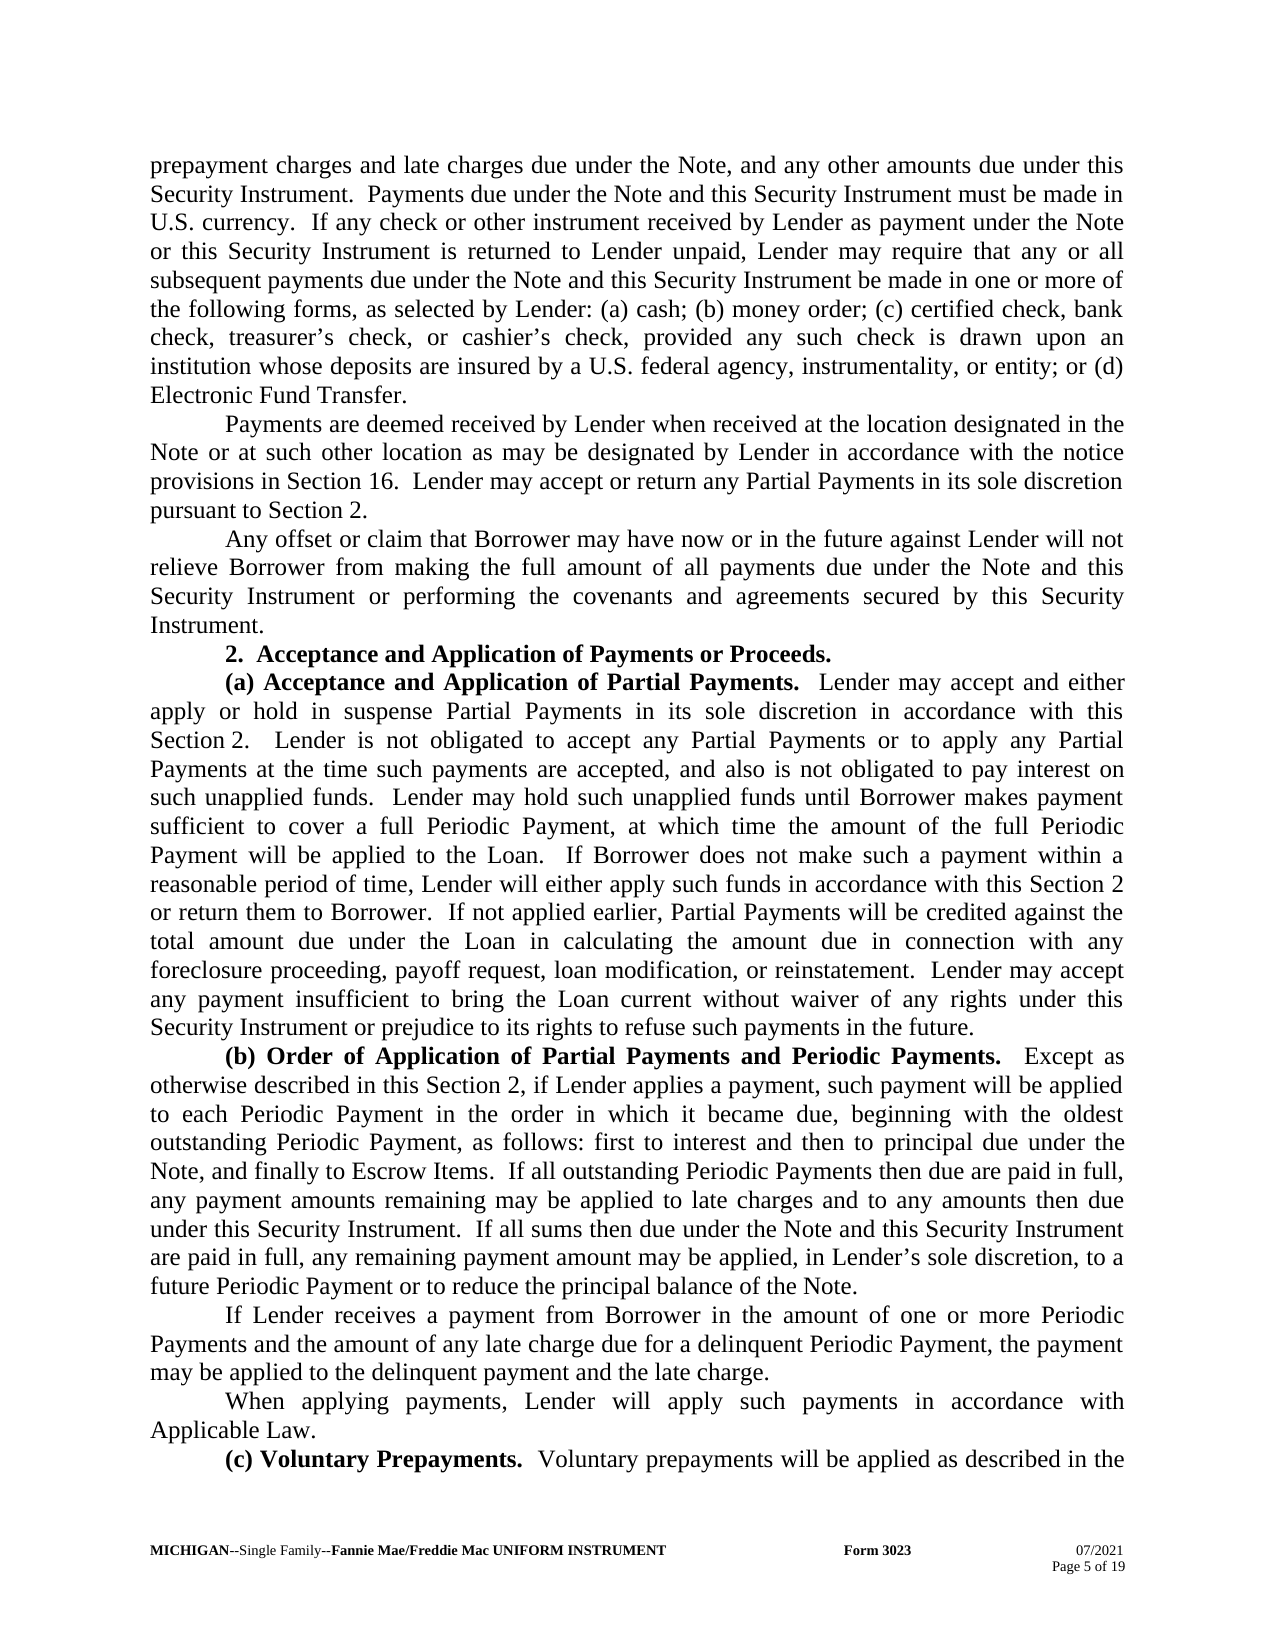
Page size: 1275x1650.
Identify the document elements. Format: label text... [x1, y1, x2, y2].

text (b) Order of Application of Partial Payments and Periodic Payments. Except as otherwise described in this Section 2, if Lender applies a payment, such payment will be applied to each Periodic Payment in the order in which it became due, beginning with the oldest outstanding Periodic Payment, as follows: first to interest and then to principal due under the Note, and finally to Escrow Items. If all outstanding Periodic Payments then due are paid in full, any payment amounts remaining may be applied to late charges and to any amounts then due under this Security Instrument. If all sums then due under the Note and this Security Instrument are paid in full, any remaining payment amount may be applied, in Lender’s sole discretion, to a future Periodic Payment or to reduce the principal balance of the Note. [150, 1041, 1125, 1300]
text (a) Acceptance and Application of Partial Payments. Lender may accept and either apply or hold in suspense Partial Payments in its sole discretion in accordance with this Section 2. Lender is not obligated to accept any Partial Payments or to apply any Partial Payments at the time such payments are accepted, and also is not obligated to pay interest on such unapplied funds. Lender may hold such unapplied funds until Borrower makes payment sufficient to cover a full Periodic Payment, at which time the amount of the full Periodic Payment will be applied to the Loan. If Borrower does not make such a payment within a reasonable period of time, Lender will either apply such funds in accordance with this Section 2 or return them to Borrower. If not applied earlier, Partial Payments will be credited against the total amount due under the Loan in calculating the amount due in connection with any foreclosure proceeding, payoff request, loan modification, or reinstatement. Lender may accept any payment insufficient to bring the Loan current without waiver of any rights under this Security Instrument or prejudice to its rights to refuse such payments in the future. [150, 667, 1125, 1041]
text If Lender receives a payment from Borrower in the amount of one or more Periodic Payments and the amount of any late charge due for a delinquent Periodic Payment, the payment may be applied to the delinquent payment and the late charge. [150, 1300, 1125, 1386]
text 2. Acceptance and Application of Payments or Proceeds. [150, 639, 1125, 667]
text Payments are deemed received by Lender when received at the location designated in the Note or at such other location as may be designated by Lender in accordance with the notice provisions in Section 16. Lender may accept or return any Partial Payments in its sole discretion pursuant to Section 2. [150, 409, 1125, 524]
text Any offset or claim that Borrower may have now or in the future against Lender will not relieve Borrower from making the full amount of all payments due under the Note and this Security Instrument or performing the covenants and agreements secured by this Security Instrument. [150, 524, 1125, 639]
text When applying payments, Lender will apply such payments in accordance with Applicable Law. [150, 1386, 1125, 1444]
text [150, 1444, 1125, 1472]
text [150, 150, 1125, 409]
